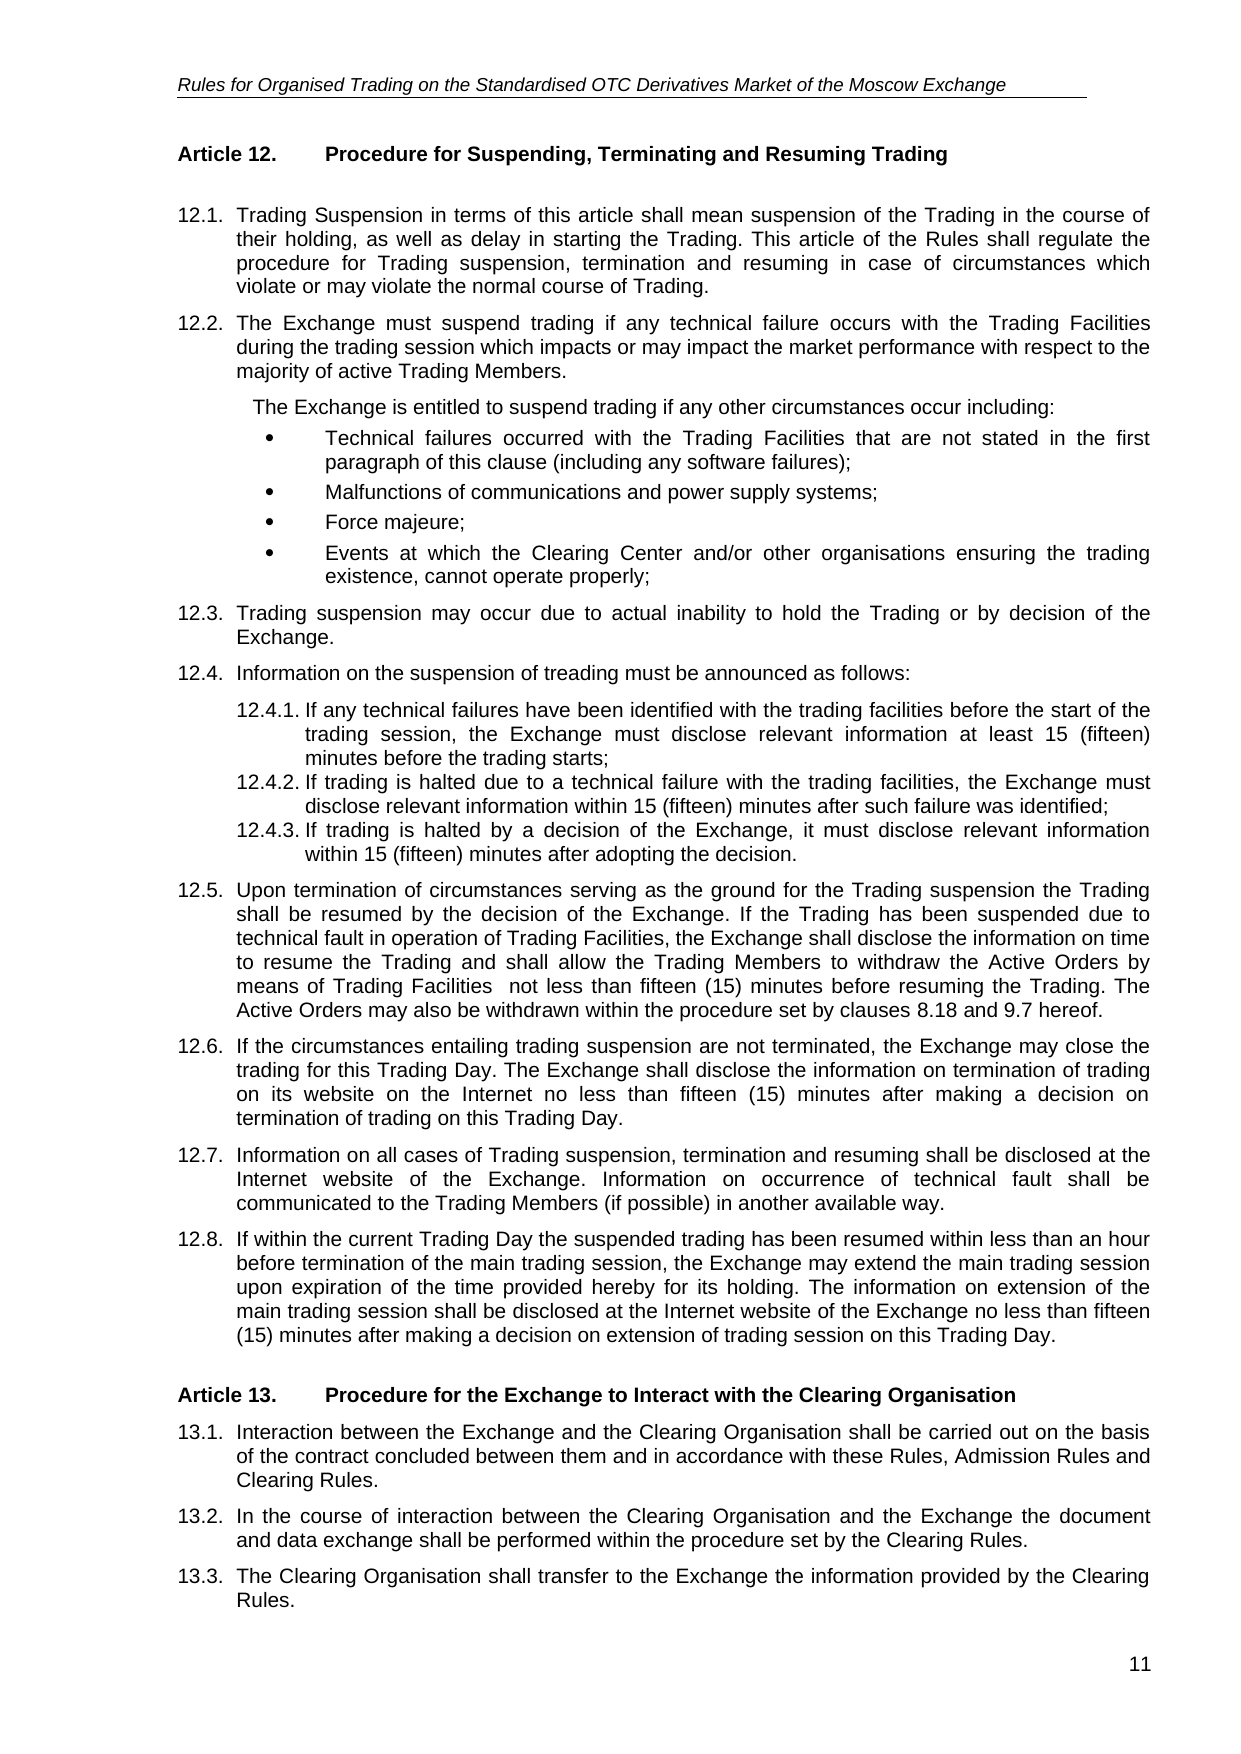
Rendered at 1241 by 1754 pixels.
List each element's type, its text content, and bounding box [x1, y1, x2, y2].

text Technical failures occurred with the Trading Facilities that are not stated in the first paragraph of this clause (including any software failures); [266, 425, 1152, 473]
list Information on the suspension of treading must be announced as follows: [177, 661, 1152, 685]
list Trading suspension may occur due to actual inability to hold the Trading or by decision of the Exchange. [177, 601, 1152, 649]
list Procedure for Suspending, Terminating and Resuming Trading [177, 142, 1152, 166]
list The Exchange must suspend trading if any technical failure occurs with the Trading Facilities during the trading session which impacts or may impact the market performance with respect to the majority of active Trading Members. [177, 311, 1152, 383]
text Malfunctions of communications and power supply systems; [266, 480, 1152, 504]
list If trading is halted by a decision of the Exchange, it must disclose relevant information within 15 (fifteen) minutes after adopting the decision. [236, 842, 1152, 890]
text Events at which the Clearing Center and/or other organisations ensuring the trading existence, cannot operate properly; [266, 540, 1152, 588]
text Force majeure; [266, 510, 1152, 534]
list If the circumstances entailing trading suspension are not terminated, the Exchange may close the trading for this Trading Day. The Exchange shall disclose the information on termination of trading on its website on the Internet no less than fifteen (15) minutes after making a decision on termination of trading on this Trading Day. [177, 1059, 1152, 1155]
list In the course of interaction between the Clearing Organisation and the Exchange the document and data exchange shall be performed within the procedure set by the Clearing Rules. [177, 1529, 1152, 1577]
list Interaction between the Exchange and the Clearing Organisation shall be carried out on the basis of the contract concluded between them and in accordance with these Rules, Admission Rules and Clearing Rules. [177, 1444, 1152, 1516]
text The Exchange is entitled to suspend trading if any other circumstances occur including: [252, 395, 1152, 419]
list If any technical failures have been identified with the trading facilities before the start of the trading session, the Exchange must disclose relevant information at least 15 (fifteen) minutes before the trading starts; [236, 698, 1152, 769]
list Information on all cases of Trading suspension, termination and resuming shall be disclosed at the Internet website of the Exchange. Information on occurrence of technical fault shall be communicated to the Trading Members (if possible) in another available way. [177, 1167, 1152, 1239]
list If trading is halted due to a technical failure with the trading facilities, the Exchange must disclose relevant information within 15 (fifteen) minutes after such failure was identified; [236, 782, 1152, 830]
list Trading Suspension in terms of this article shall mean suspension of the Trading in the course of their holding, as well as delay in starting the Trading. This article of the Rules shall regulate the procedure for Trading suspension, termination and resuming in case of circumstances which violate or may violate the normal course of Trading. [177, 202, 1152, 298]
list Procedure for the Exchange to Interact with the Clearing Organisation [177, 1408, 1152, 1432]
list If within the current Trading Day the suspended trading has been resumed within less than an hour before termination of the main trading session, the Exchange may extend the main trading session upon expiration of the time provided hereby for its holding. The information on extension of the main trading session shall be disclosed at the Internet website of the Exchange no less than fifteen (15) minutes after making a decision on extension of trading session on this Trading Day. [177, 1252, 1152, 1372]
list The Clearing Organisation shall transfer to the Exchange the information provided by the Clearing Rules. [177, 1589, 1152, 1637]
list Upon termination of circumstances serving as the ground for the Trading suspension the Trading shall be resumed by the decision of the Exchange. If the Trading has been suspended due to technical fault in operation of Trading Facilities, the Exchange shall disclose the information on time to resume the Trading and shall allow the Trading Members to withdraw the Active Orders by means of Trading Facilities not less than fifteen (15) minutes before resuming the Trading. The Active Orders may also be withdrawn within the procedure set by clauses 8.18 and 9.7 hereof. [177, 903, 1152, 1047]
